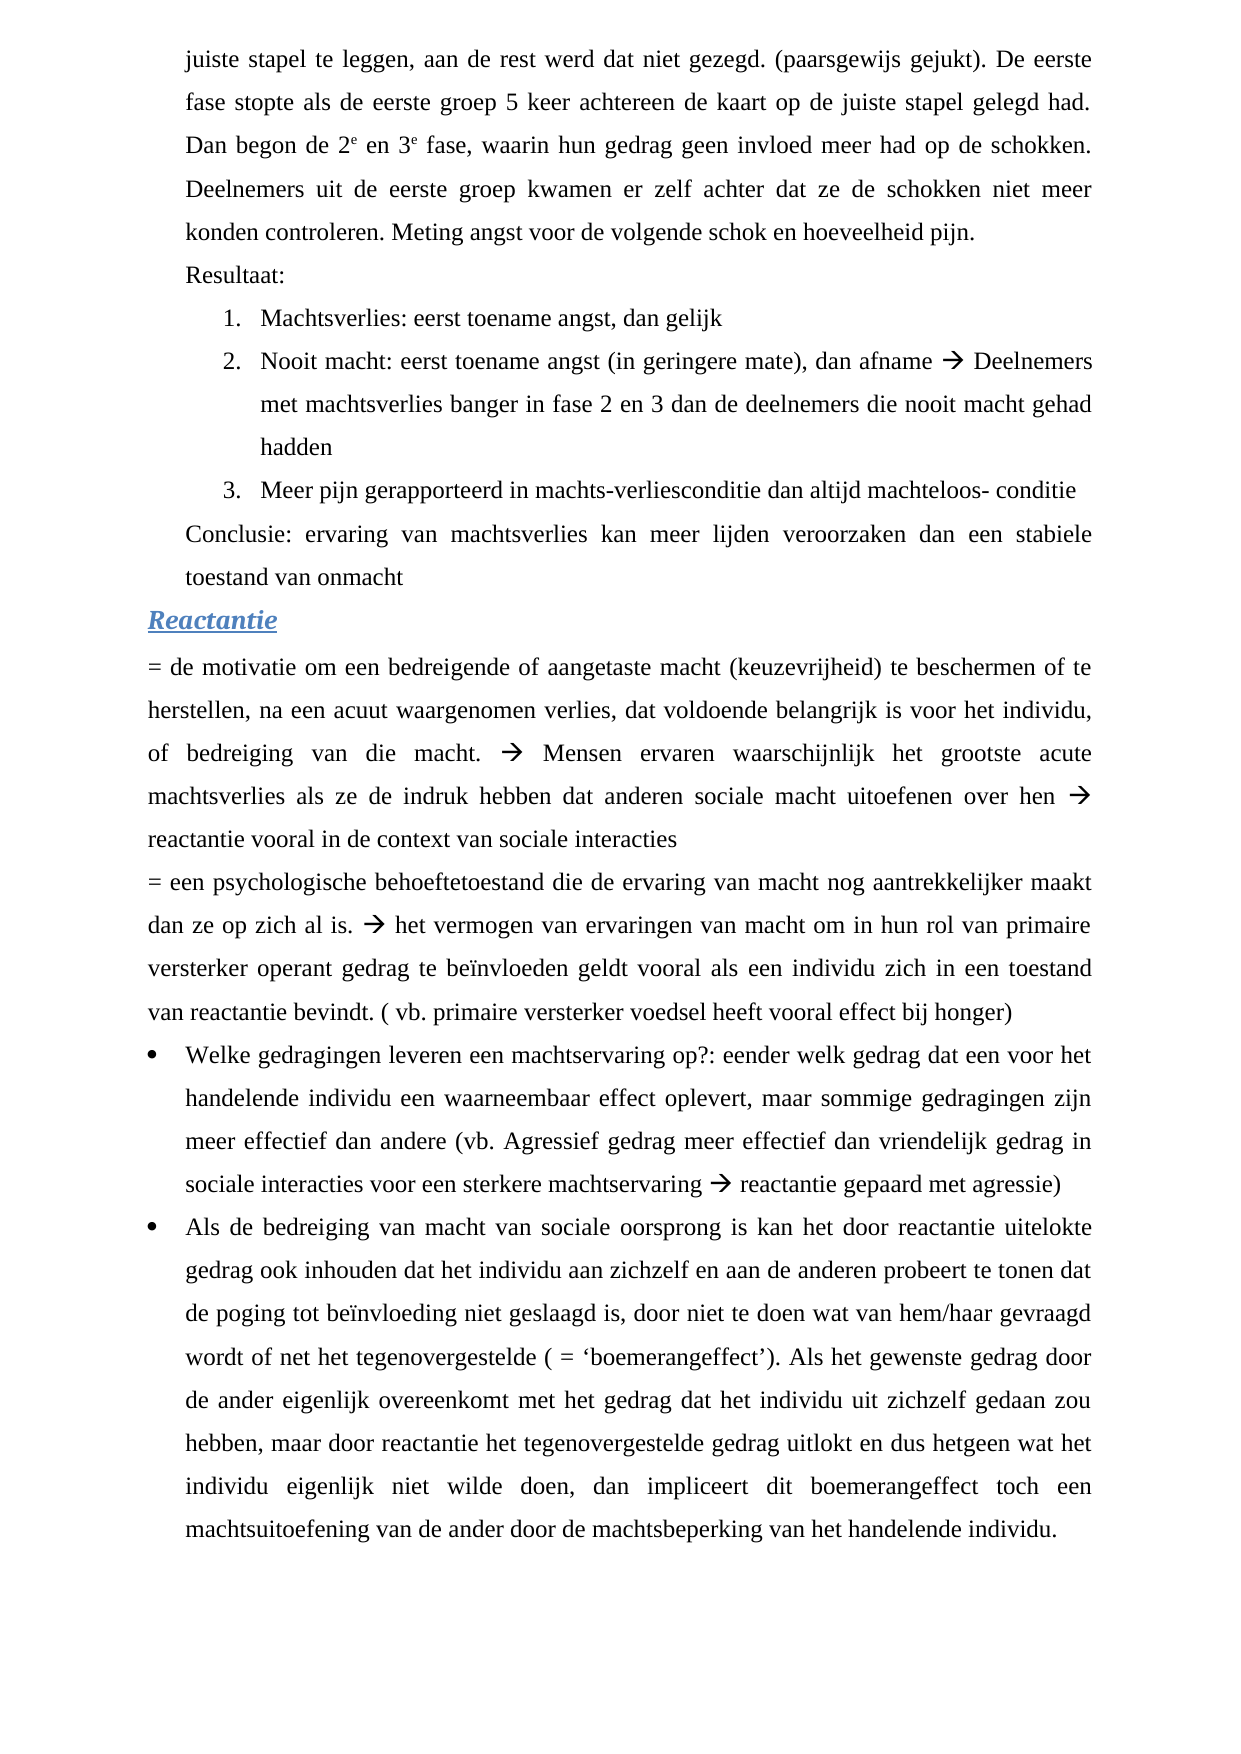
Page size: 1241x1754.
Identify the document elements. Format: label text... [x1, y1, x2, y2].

list Machtsverlies: eerst toename angst, dan gelijk [223, 303, 1093, 332]
list Als de bedreiging van macht van sociale oorsprong is kan het door reactantie uitelokte gedrag ook inhouden dat het individu aan zichzelf en aan de anderen probeert te tonen dat de poging tot beïnvloeding niet geslaagd is, door niet te doen wat van hem/haar gevraagd wordt of net het tegenovergestelde ( = ‘boemerangeffect’). Als het gewenste gedrag door de ander eigenlijk overeenkomt met het gedrag dat het individu uit zichzelf gedaan zou hebben, maar door reactantie het tegenovergestelde gedrag uitlokt en dus hetgeen wat het individu eigenlijk niet wilde doen, dan impliceert dit boemerangeffect toch een machtsuitoefening van de ander door de machtsbeperking van het handelende individu. [148, 1212, 1093, 1543]
text = de motivatie om een bedreigende of aangetaste macht (keuzevrijheid) te beschermen of te herstellen, na een acuut waargenomen verlies, dat voldoende belangrijk is voor het individu, of bedreiging van die macht. Mensen ervaren waarschijnlijk het grootste acute machtsverlies als ze de indruk hebben dat anderen sociale macht uitoefenen over hen reactantie vooral in de context van sociale interacties [148, 652, 1093, 853]
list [148, 44, 1093, 246]
list Welke gedragingen leveren een machtservaring op?: eender welk gedrag dat een voor het handelende individu een waarneembaar effect oplevert, maar sommige gedragingen zijn meer effectief dan andere (vb. Agressief gedrag meer effectief dan vriendelijk gedrag in sociale interacties voor een sterkere machtservaring reactantie gepaard met agressie) [148, 1040, 1093, 1198]
list Nooit macht: eerst toename angst (in geringere mate), dan afname Deelnemers met machtsverlies banger in fase 2 en 3 dan de deelnemers die nooit macht gehad hadden [223, 346, 1093, 461]
list Resultaat: [185, 260, 1093, 289]
text = een psychologische behoeftetoestand die de ervaring van macht nog aantrekkelijker maakt dan ze op zich al is. het vermogen van ervaringen van macht om in hun rol van primaire versterker operant gedrag te beïnvloeden geldt vooral als een individu zich in een toestand van reactantie bevindt. ( vb. primaire versterker voedsel heeft vooral effect bij honger) [148, 867, 1093, 1025]
subtitle Reactantie [148, 605, 1093, 636]
text Conclusie: ervaring van machtsverlies kan meer lijden veroorzaken dan een stabiele toestand van onmacht [185, 519, 1093, 591]
list Meer pijn gerapporteerd in machts-verliesconditie dan altijd machteloos- conditie [223, 476, 1093, 504]
